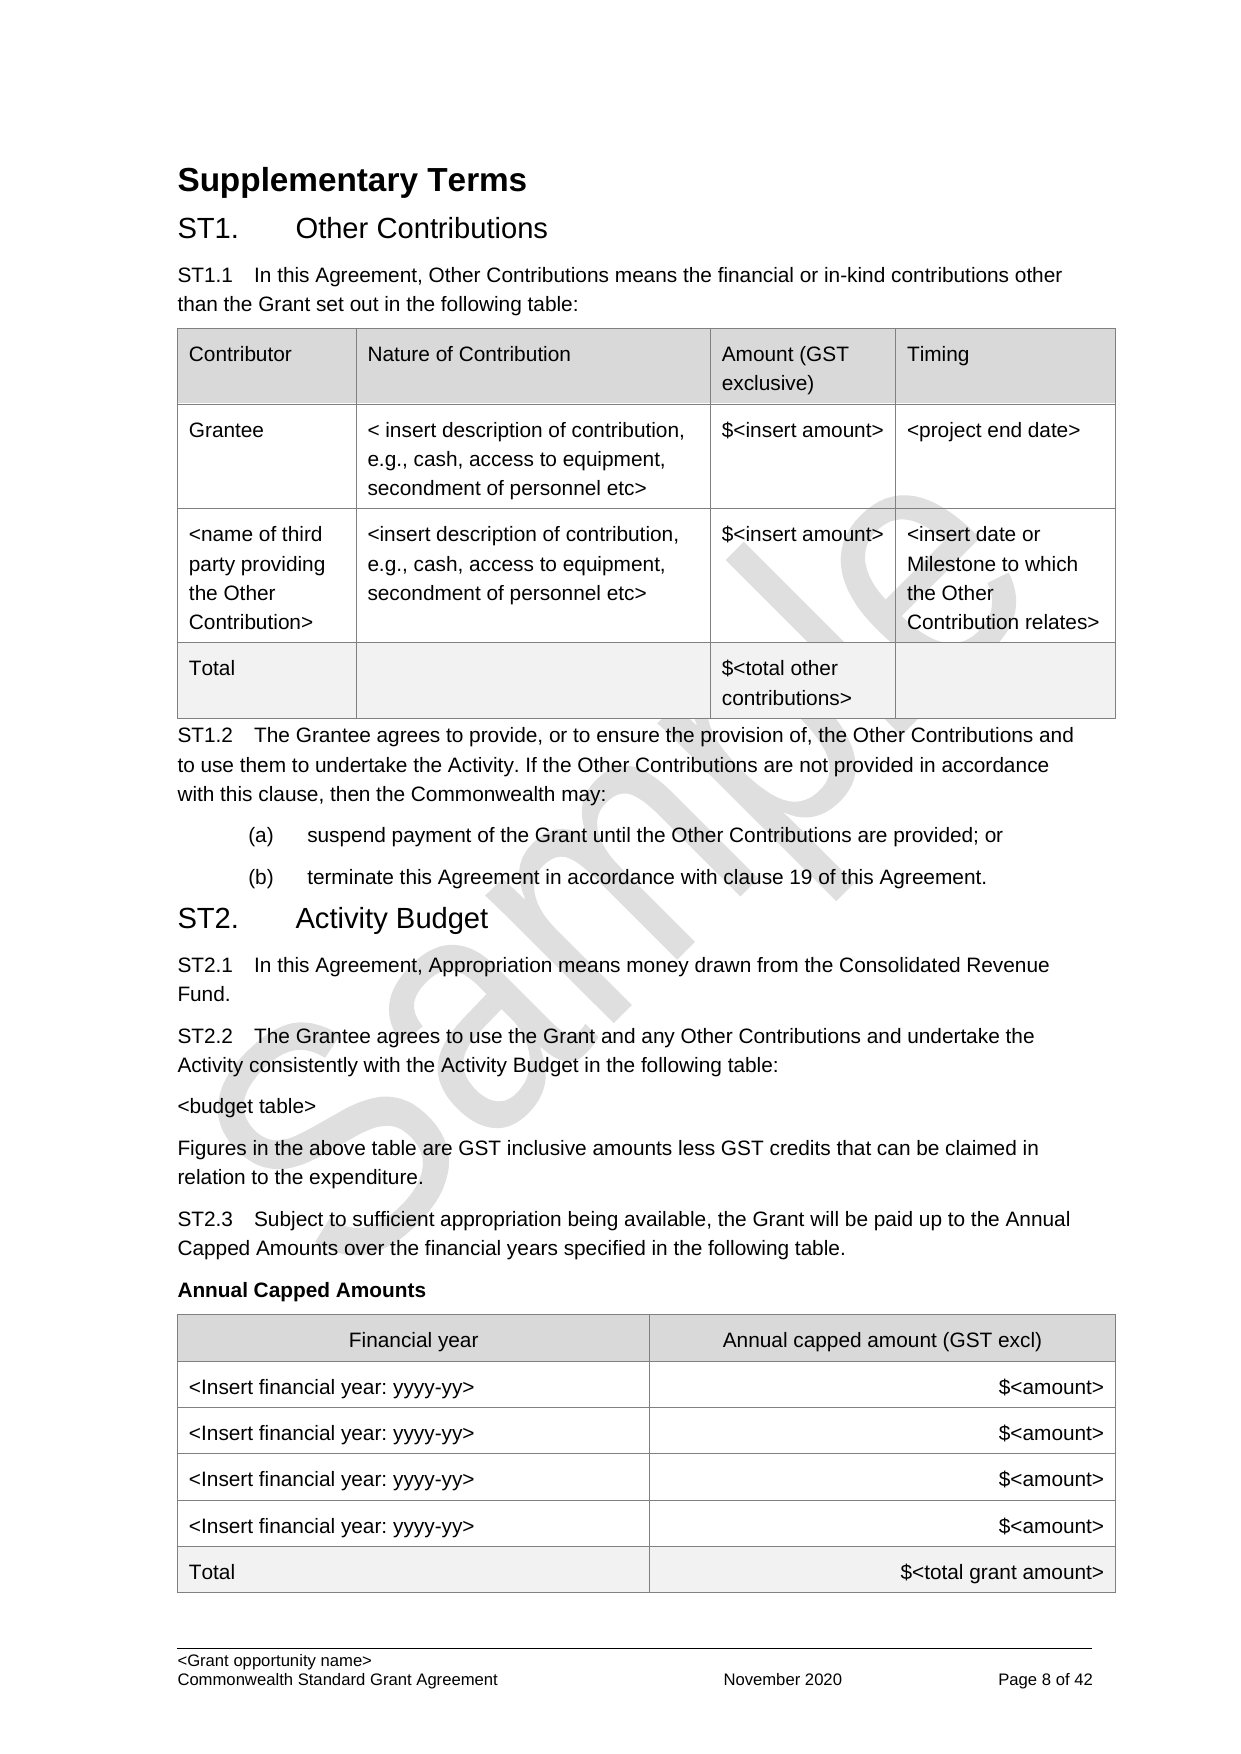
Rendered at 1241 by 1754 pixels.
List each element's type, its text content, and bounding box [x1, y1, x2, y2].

table_header Contributor [178, 329, 356, 403]
table_cell <project end date> [896, 405, 1115, 508]
text ST2.3 Subject to sufficient appropriation being available, the Grant will be paid up to the Annual Capped Amounts over the financial years specified in the following table. [177, 1202, 1092, 1260]
table_cell $<amount> [650, 1501, 1115, 1546]
table_header Amount (GST exclusive) [711, 329, 895, 403]
table_cell Grantee [178, 405, 356, 508]
text ST1.1 In this Agreement, Other Contributions means the financial or in-kind contributions other than the Grant set out in the following table: [177, 257, 1092, 316]
table_cell [357, 643, 710, 718]
text ST1.2 The Grantee agrees to provide, or to ensure the provision of, the Other Contributions and to use them to undertake the Activity. If the Other Contributions are not provided in accordance with this clause, then the Commonwealth may: [177, 719, 1092, 806]
table_cell $<amount> [650, 1454, 1115, 1499]
table_cell [896, 643, 1115, 718]
subtitle Activity Budget [177, 901, 1092, 935]
table_cell $<amount> [650, 1408, 1115, 1453]
subtitle Other Contributions [177, 211, 1092, 245]
table_cell <Insert financial year: yyyy-yy> [178, 1454, 649, 1499]
table_cell $<insert amount> [711, 509, 895, 642]
table_cell $<total grant amount> [650, 1547, 1115, 1592]
list ST2.1 In this Agreement, Appropriation means money drawn from the Consolidated Revenue Fund. [177, 947, 1092, 1006]
subtitle Supplementary Terms [177, 160, 1092, 199]
table_cell $<amount> [650, 1362, 1115, 1407]
table_header Annual capped amount (GST excl) [650, 1315, 1115, 1361]
table_cell <insert date or Milestone to which the Other Contribution relates> [896, 509, 1115, 642]
table_cell $<insert amount> [711, 405, 895, 508]
table_cell <Insert financial year: yyyy-yy> [178, 1408, 649, 1453]
table_cell < insert description of contribution, e.g., cash, access to equipment, secondment of personnel etc> [357, 405, 710, 508]
list suspend payment of the Grant until the Other Contributions are provided; or [248, 818, 1092, 847]
table_cell <name of third party providing the Other Contribution> [178, 509, 356, 642]
table_header Timing [896, 329, 1115, 403]
text Annual Capped Amounts [177, 1272, 1092, 1302]
table_cell Total [178, 1547, 649, 1592]
table_header Nature of Contribution [357, 329, 710, 403]
table_header Financial year [178, 1315, 649, 1361]
text ST2.2 The Grantee agrees to use the Grant and any Other Contributions and undertake the Activity consistently with the Activity Budget in the following table: [177, 1018, 1092, 1077]
table_cell Total [178, 643, 356, 718]
text <budget table> [177, 1089, 1092, 1118]
table_cell <insert description of contribution, e.g., cash, access to equipment, secondment of personnel etc> [357, 509, 710, 642]
table_cell <Insert financial year: yyyy-yy> [178, 1501, 649, 1546]
table_cell <Insert financial year: yyyy-yy> [178, 1362, 649, 1407]
table_cell $<total other contributions> [711, 643, 895, 718]
text Figures in the above table are GST inclusive amounts less GST credits that can be claimed in relation to the expenditure. [177, 1131, 1092, 1189]
list terminate this Agreement in accordance with clause 19 of this Agreement. [248, 860, 1092, 889]
